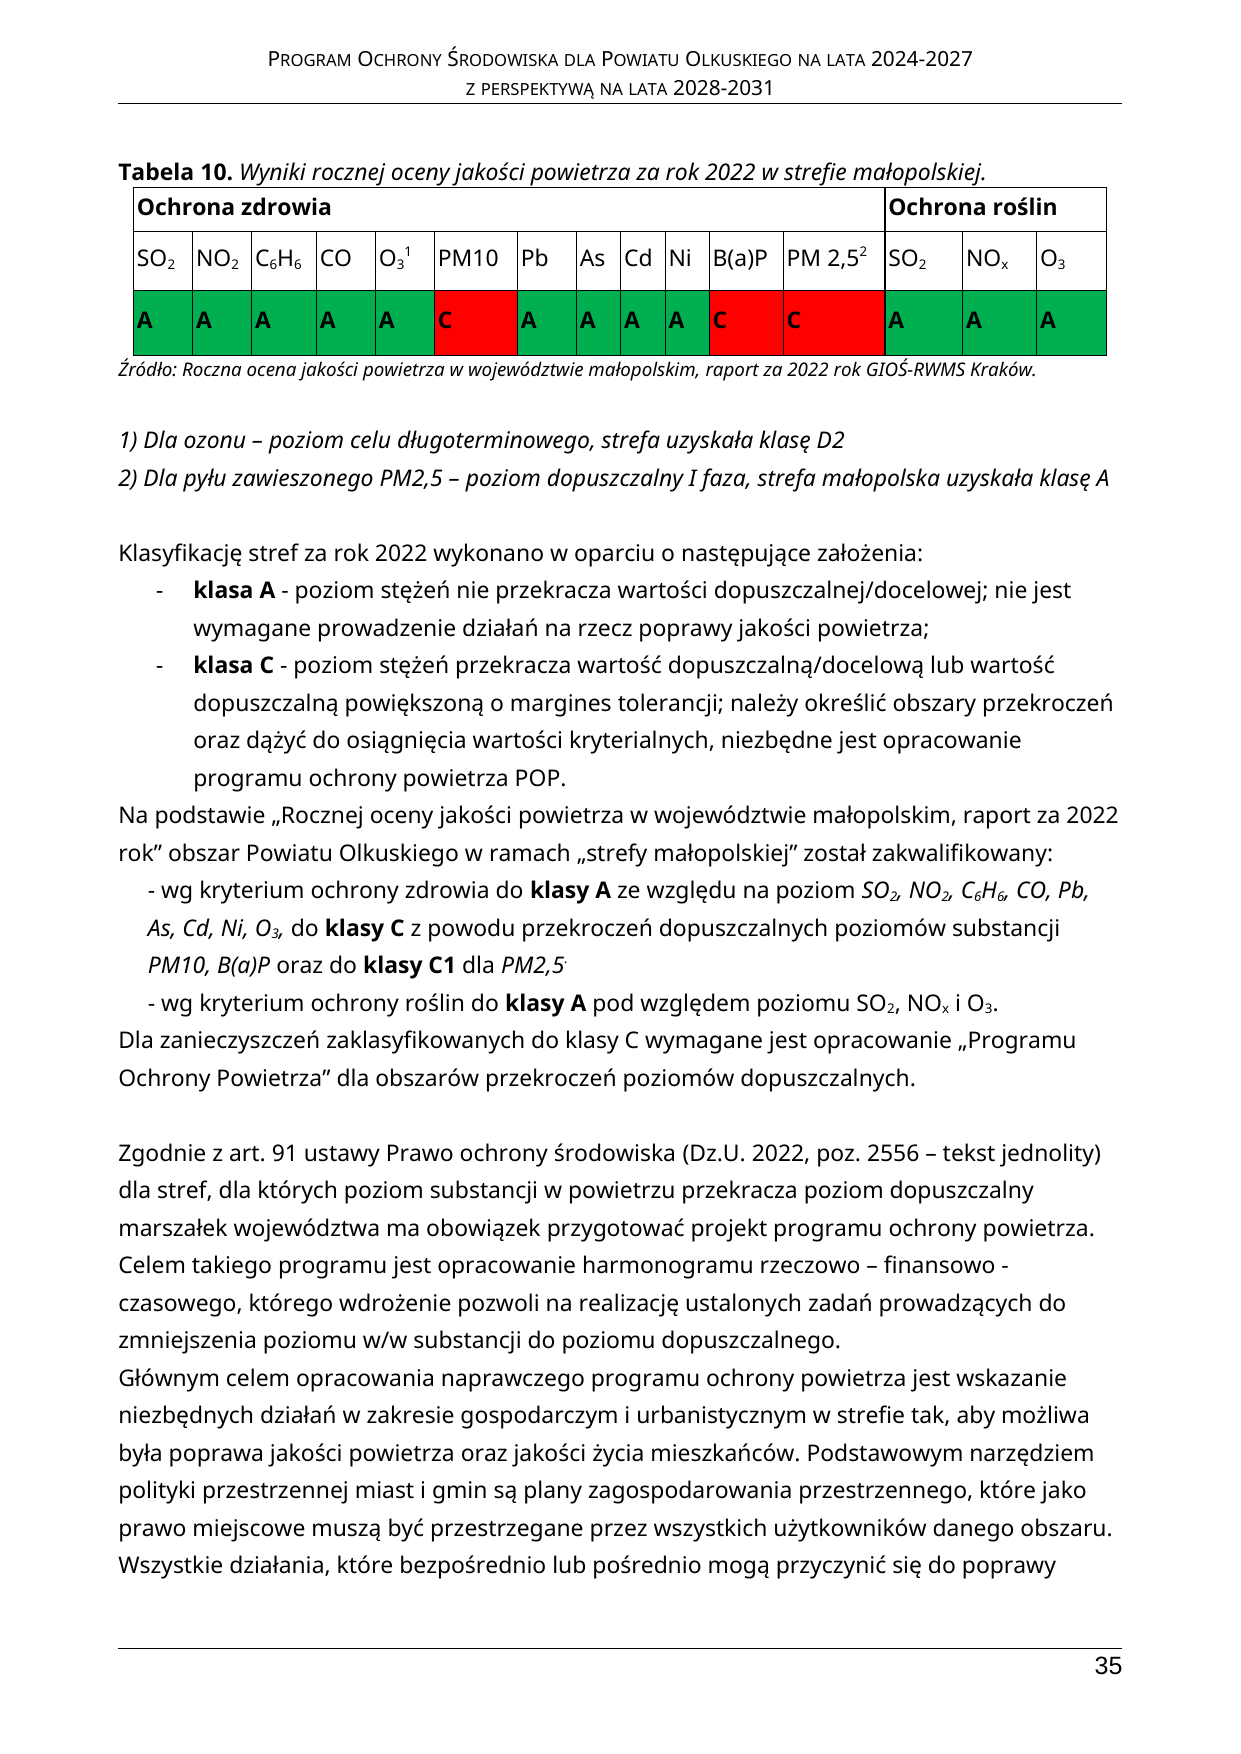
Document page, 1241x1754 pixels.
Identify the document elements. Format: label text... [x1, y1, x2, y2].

table_cell As [577, 232, 620, 289]
table_cell C [710, 291, 783, 355]
table_cell CO [317, 232, 375, 289]
table_header Ochrona zdrowia [134, 188, 884, 231]
table_cell O31 [376, 232, 434, 289]
table_cell A [621, 291, 665, 355]
table_cell NO2 [193, 232, 251, 289]
table_cell A [193, 291, 251, 355]
text Dla zanieczyszczeń zaklasyfikowanych do klasy C wymagane jest opracowanie „Programu Ochrony Powietrza” dla obszarów przekroczeń poziomów dopuszczalnych. [118, 1024, 1112, 1093]
table_cell Cd [621, 232, 665, 289]
text Zgodnie z art. 91 ustawy Prawo ochrony środowiska (Dz.U. 2022, poz. 2556 – tekst jednolity) dla stref, dla których poziom substancji w powietrzu przekracza poziom dopuszczalny marszałek województwa ma obowiązek przygotować projekt programu ochrony powietrza. [118, 1137, 1122, 1243]
text - wg kryterium ochrony roślin do klasy A pod względem poziomu SO2, NOx i O3. [148, 987, 1122, 1018]
table_cell A [963, 291, 1036, 355]
table_cell SO2 [134, 232, 192, 289]
list klasa C - poziom stężeń przekracza wartość dopuszczalną/docelową lub wartość dopuszczalną powiększoną o margines tolerancji; należy określić obszary przekroczeń oraz dążyć do osiągnięcia wartości kryterialnych, niezbędne jest opracowanie programu ochrony powietrza POP. [156, 649, 1122, 793]
table_cell A [376, 291, 434, 355]
table_cell SO2 [886, 232, 962, 289]
table_cell A [252, 291, 316, 355]
table_cell C [435, 291, 517, 355]
table_cell B(a)P [710, 232, 783, 289]
text 1) Dla ozonu – poziom celu długoterminowego, strefa uzyskała klasę D2 [118, 424, 1122, 455]
text Źródło: Roczna ocena jakości powietrza w województwie małopolskim, raport za 2022 rok GIOŚ-RWMS Kraków. [118, 356, 1122, 382]
table_header Ochrona roślin [886, 188, 1106, 231]
table_cell C [784, 291, 884, 355]
table_cell Ni [666, 232, 709, 289]
table_cell O3 [1037, 232, 1106, 289]
table_cell A [518, 291, 576, 355]
table_cell A [317, 291, 375, 355]
table_cell NOx [963, 232, 1036, 289]
table_cell PM10 [435, 232, 517, 289]
text Tabela 10. Wyniki rocznej oceny jakości powietrza za rok 2022 w strefie małopolskiej. [118, 156, 1122, 187]
table_cell PM 2,52 [784, 232, 884, 289]
text Celem takiego programu jest opracowanie harmonogramu rzeczowo – finansowo - czasowego, którego wdrożenie pozwoli na realizację ustalonych zadań prowadzących do zmniejszenia poziomu w/w substancji do poziomu dopuszczalnego. [118, 1249, 1122, 1355]
table_cell A [886, 291, 962, 355]
table_cell C6H6 [252, 232, 316, 289]
text - wg kryterium ochrony zdrowia do klasy A ze względu na poziom SO2, NO2, C6H6, CO, Pb, As, Cd, Ni, O3, do klasy C z powodu przekroczeń dopuszczalnych poziomów substancji PM10, B(a)P oraz do klasy C1 dla PM2,5. [148, 874, 1122, 980]
text 2) Dla pyłu zawieszonego PM2,5 – poziom dopuszczalny I faza, strefa małopolska uzyskała klasę A [118, 462, 1122, 493]
text Na podstawie „Rocznej oceny jakości powietrza w województwie małopolskim, raport za 2022 rok” obszar Powiatu Olkuskiego w ramach „strefy małopolskiej” został zakwalifikowany: [118, 799, 1122, 868]
table_cell A [577, 291, 620, 355]
table_cell Pb [518, 232, 576, 289]
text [118, 1362, 1122, 1580]
table_cell A [666, 291, 709, 355]
table_cell A [134, 291, 192, 355]
list klasa A - poziom stężeń nie przekracza wartości dopuszczalnej/docelowej; nie jest wymagane prowadzenie działań na rzecz poprawy jakości powietrza; [156, 574, 1122, 643]
text Klasyfikację stref za rok 2022 wykonano w oparciu o następujące założenia: [118, 537, 1122, 568]
table_cell A [1037, 291, 1106, 355]
